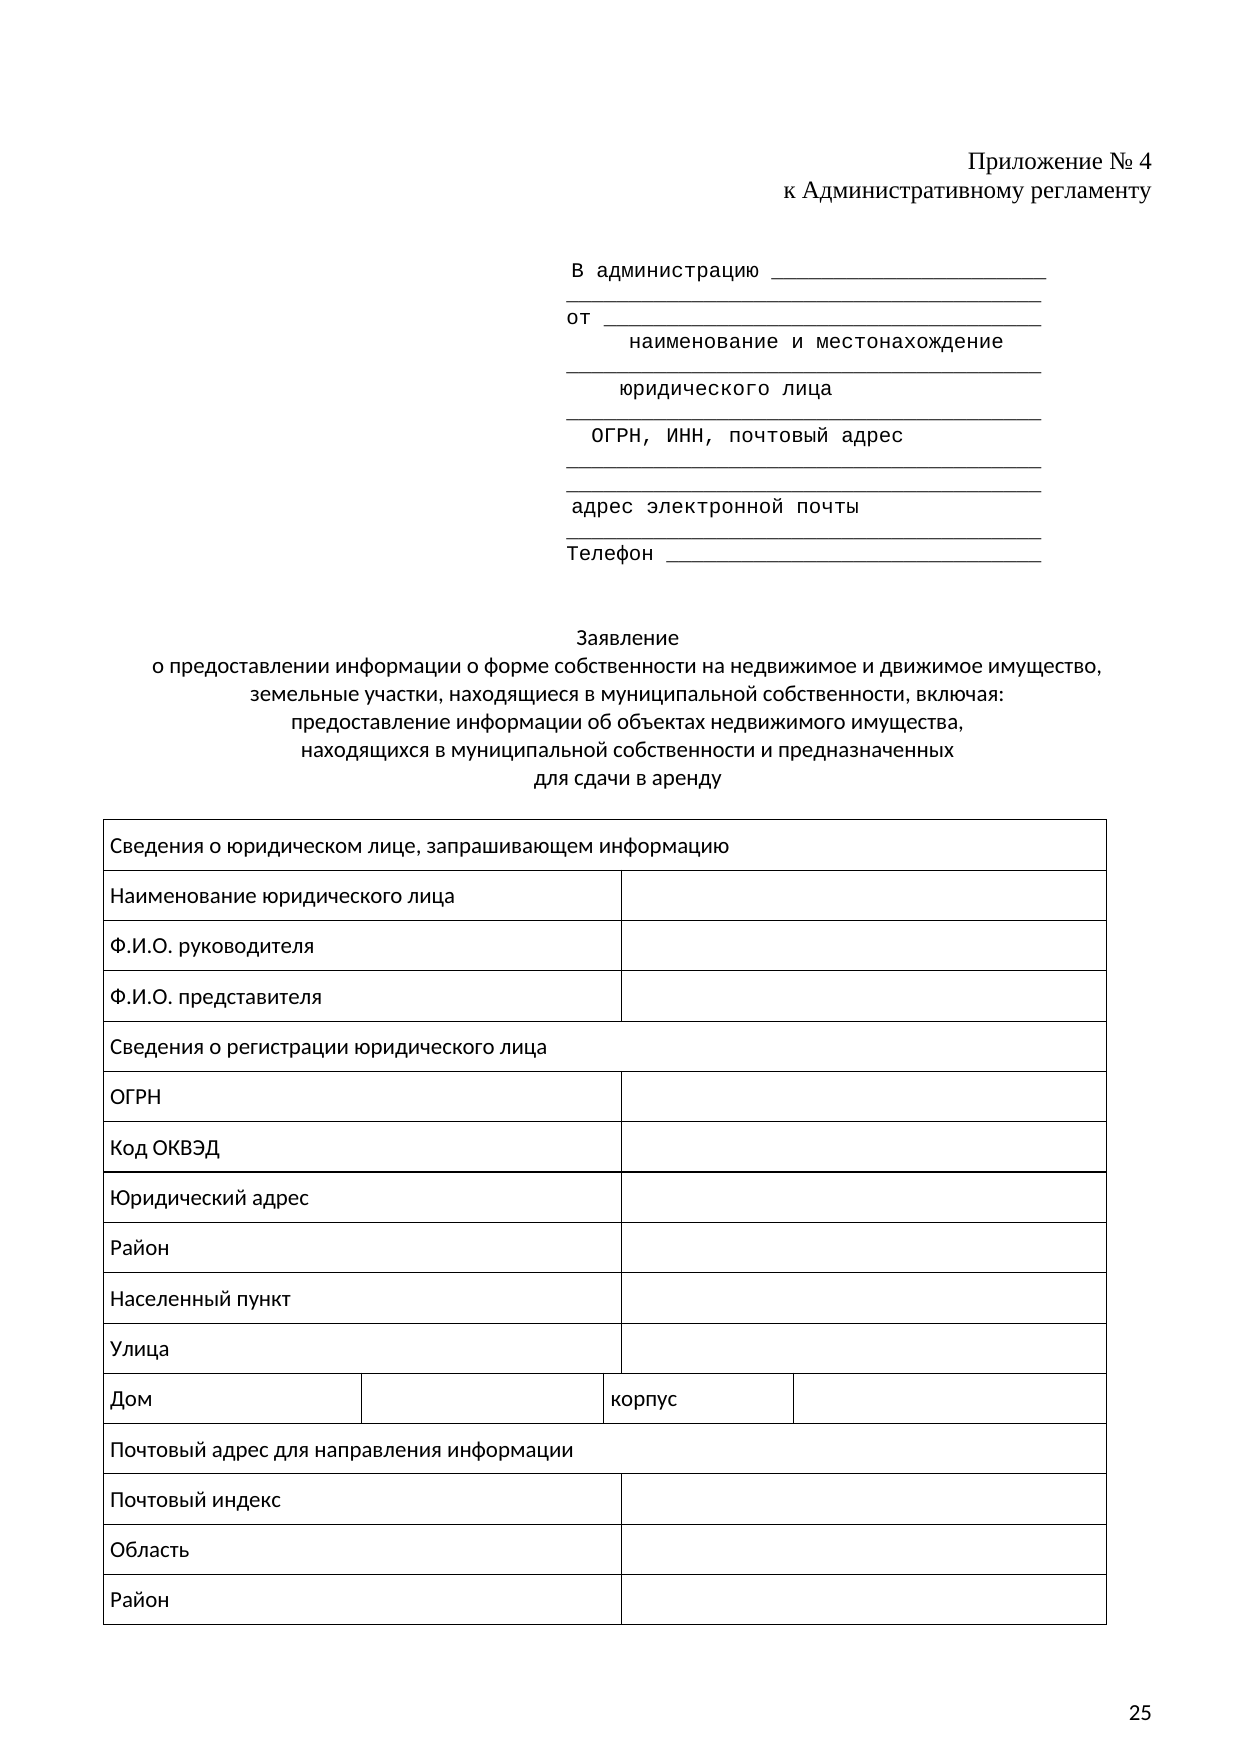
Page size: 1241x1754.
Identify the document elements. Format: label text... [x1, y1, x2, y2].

table_cell Наименование юридического лица [104, 871, 621, 920]
text ОГРН, ИНН, почтовый адрес [103, 425, 1152, 449]
text наименование и местонахождение [103, 331, 1152, 354]
table_cell [622, 1122, 1106, 1171]
text для сдачи в аренду [103, 763, 1152, 791]
table_cell Улица [104, 1324, 621, 1373]
table_cell [622, 1173, 1106, 1222]
table_header Сведения о юридическом лице, запрашивающем информацию [104, 820, 1106, 869]
table_cell Район [104, 1223, 621, 1272]
text ______________________________________ [103, 520, 1152, 543]
text Приложение № 4 [103, 146, 1152, 175]
table_cell [622, 1072, 1106, 1121]
table_cell [622, 1324, 1106, 1373]
table_cell Код ОКВЭД [104, 1122, 621, 1171]
table_cell Ф.И.О. руководителя [104, 921, 621, 970]
text от ___________________________________ [103, 307, 1152, 331]
text адрес электронной почты [103, 496, 1152, 520]
table_cell Область [104, 1525, 621, 1574]
text Заявление [103, 623, 1152, 651]
table_cell Район [104, 1575, 621, 1624]
table_cell [622, 1575, 1106, 1624]
table_cell [622, 871, 1106, 920]
table_cell Почтовый адрес для направления информации [104, 1424, 1106, 1473]
table_cell Населенный пункт [104, 1273, 621, 1322]
table_cell [794, 1374, 1106, 1423]
text предоставление информации об объектах недвижимого имущества, [103, 707, 1152, 735]
text ______________________________________ [103, 283, 1152, 307]
table_cell [362, 1374, 603, 1423]
text ______________________________________ [103, 354, 1152, 378]
table_cell корпус [604, 1374, 793, 1423]
table_cell Ф.И.О. представителя [104, 971, 621, 1021]
table_cell [622, 1273, 1106, 1322]
text находящихся в муниципальной собственности и предназначенных [103, 735, 1152, 763]
table_cell [622, 1525, 1106, 1574]
text В администрацию ______________________ [472, 260, 1152, 283]
table_cell ОГРН [104, 1072, 621, 1121]
table_cell [622, 921, 1106, 970]
table_cell Дом [104, 1374, 361, 1423]
table_cell Сведения о регистрации юридического лица [104, 1022, 1106, 1071]
table_cell [622, 1223, 1106, 1272]
table_cell Юридический адрес [104, 1173, 621, 1222]
text ______________________________________ [103, 449, 1152, 472]
text о предоставлении информации о форме собственности на недвижимое и движимое имущество, земельные участки, находящиеся в муниципальной собственности, включая: [103, 651, 1152, 707]
table_cell [622, 1474, 1106, 1524]
text юридического лица [546, 378, 1152, 402]
text ______________________________________ [103, 402, 1152, 425]
text Телефон ______________________________ [103, 543, 1152, 567]
table_cell [622, 971, 1106, 1021]
table_cell Почтовый индекс [104, 1474, 621, 1524]
text ______________________________________ [103, 472, 1152, 496]
text к Административному регламенту [103, 175, 1152, 204]
